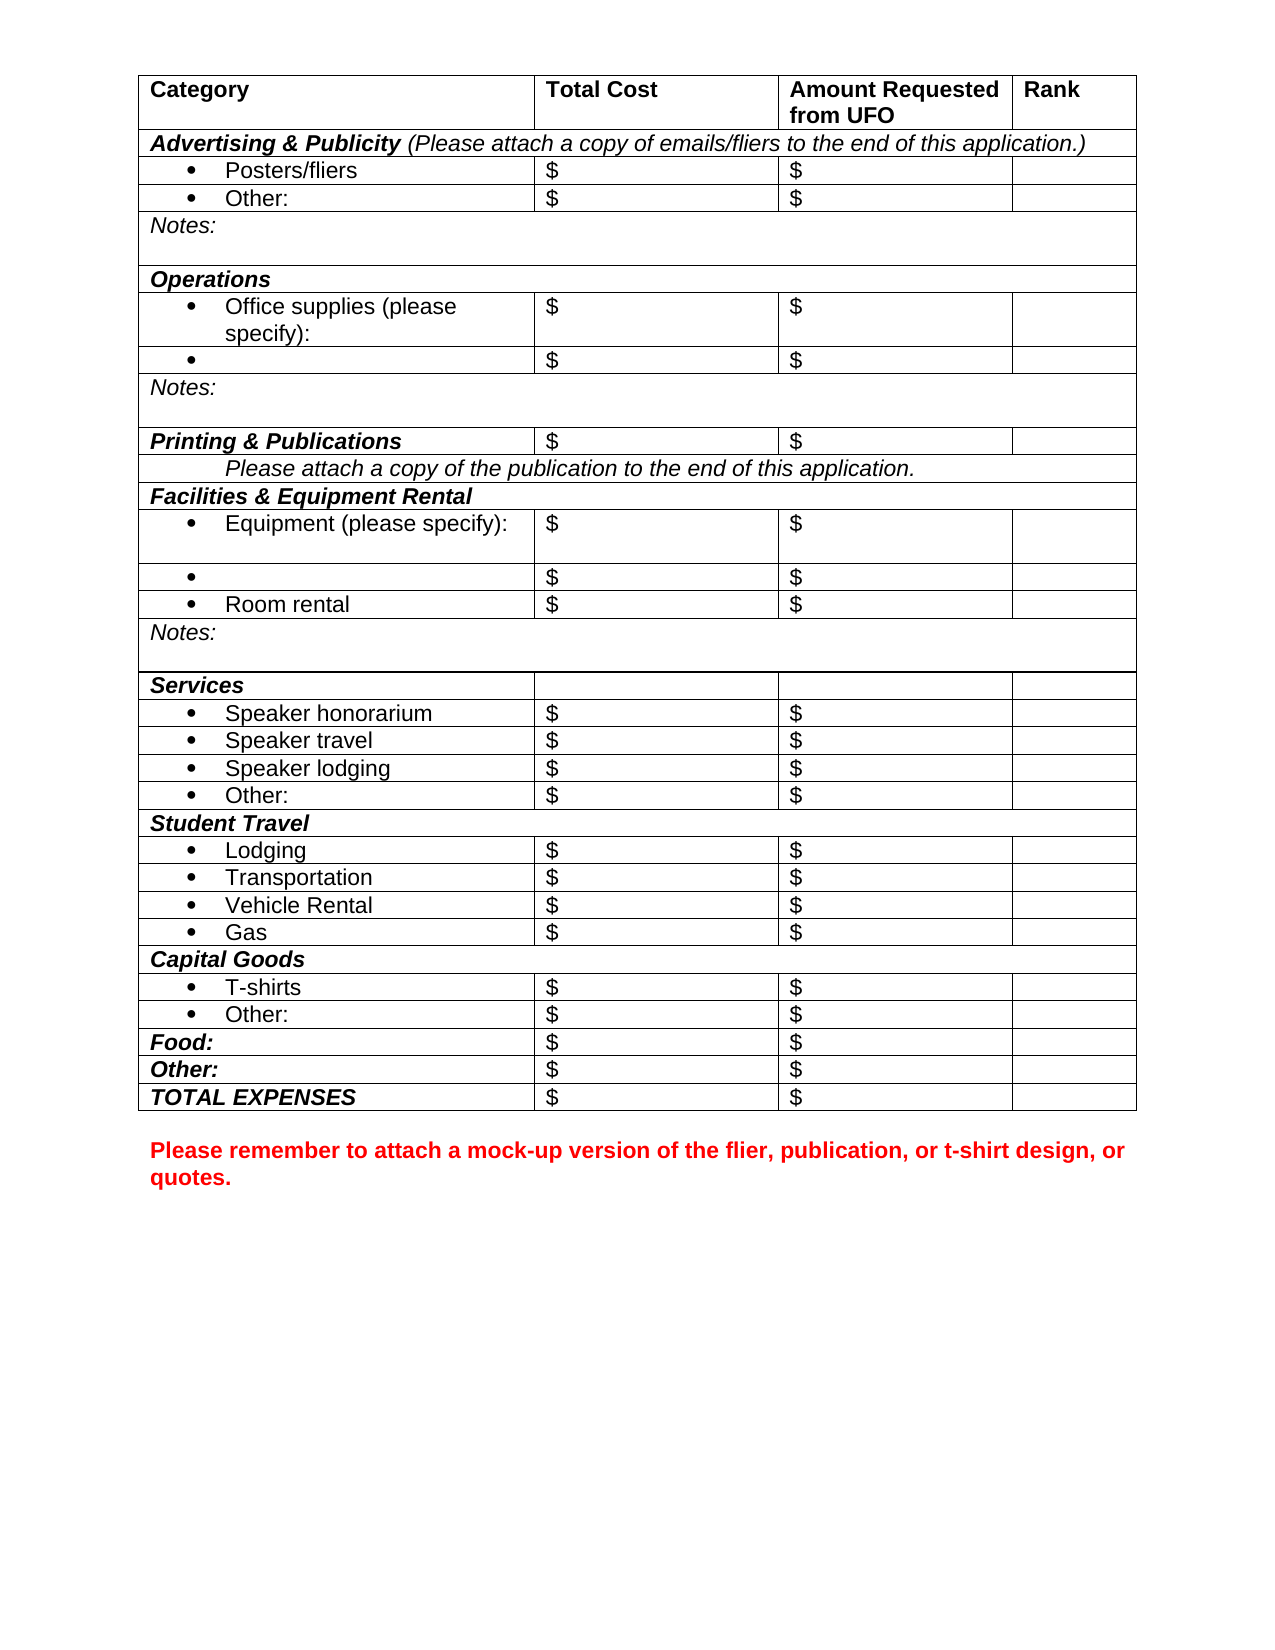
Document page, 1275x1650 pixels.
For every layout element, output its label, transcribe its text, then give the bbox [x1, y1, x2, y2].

table_cell [1013, 157, 1136, 183]
table_cell $ [779, 1001, 1012, 1028]
table_cell Services [139, 673, 534, 699]
table_cell $ [779, 347, 1012, 373]
table_cell [1013, 510, 1136, 563]
table_cell $ [535, 837, 778, 863]
table_cell Operations [139, 266, 1136, 292]
table_cell $ [535, 428, 778, 454]
table_cell Other: [139, 185, 534, 211]
table_cell [1013, 919, 1136, 945]
table_cell Speaker travel [139, 727, 534, 754]
table_cell [1013, 293, 1136, 346]
table_cell Other: [139, 1001, 534, 1028]
text Please remember to attach a mock-up version of the flier, publication, or t-shirt design, or quotes. [150, 1137, 1200, 1190]
table_cell Gas [139, 919, 534, 945]
table_cell $ [779, 919, 1012, 945]
table_cell $ [535, 782, 778, 808]
table_cell $ [779, 1029, 1012, 1055]
table_cell Please attach a copy of the publication to the end of this application. [139, 455, 1136, 482]
table_cell $ [535, 1001, 778, 1028]
table_cell Office supplies (please specify): [139, 293, 534, 346]
table_cell $ [535, 293, 778, 346]
table_cell Lodging [139, 837, 534, 863]
table_cell Other: [139, 782, 534, 808]
table_cell $ [535, 755, 778, 781]
table_cell $ [779, 727, 1012, 754]
table_cell $ [779, 293, 1012, 346]
table_cell TOTAL EXPENSES [139, 1084, 534, 1110]
table_cell $ [779, 510, 1012, 563]
table_cell Notes: [139, 619, 1136, 671]
table_cell $ [779, 782, 1012, 808]
table_cell $ [779, 837, 1012, 863]
table_cell [1013, 591, 1136, 618]
table_cell Advertising & Publicity (Please attach a copy of emails/fliers to the end of this application.) [139, 130, 1136, 156]
table_cell Facilities & Equipment Rental [139, 483, 1136, 509]
table_cell Student Travel [139, 810, 1136, 836]
table_cell $ [535, 157, 778, 183]
table_cell $ [535, 347, 778, 373]
table_cell [1013, 347, 1136, 373]
table_cell Transportation [139, 864, 534, 891]
table_cell Equipment (please specify): [139, 510, 534, 563]
table_cell Food: [139, 1029, 534, 1055]
table_cell $ [535, 1056, 778, 1082]
table_cell [1013, 782, 1136, 808]
table_cell [535, 673, 778, 699]
table_cell Room rental [139, 591, 534, 618]
table_cell Posters/fliers [139, 157, 534, 183]
table_cell $ [779, 892, 1012, 918]
table_cell $ [779, 157, 1012, 183]
table_cell $ [779, 428, 1012, 454]
table_header Total Cost [535, 76, 778, 129]
table_cell $ [779, 185, 1012, 211]
table_cell [1013, 974, 1136, 1000]
table_cell $ [535, 700, 778, 726]
table_cell [779, 673, 1012, 699]
table_cell [1013, 428, 1136, 454]
table_cell [1013, 700, 1136, 726]
table_cell Printing & Publications [139, 428, 534, 454]
table_cell [1013, 1084, 1136, 1110]
table_cell $ [779, 974, 1012, 1000]
table_cell T-shirts [139, 974, 534, 1000]
table_cell [1013, 564, 1136, 590]
table_cell Speaker lodging [139, 755, 534, 781]
table_cell $ [535, 591, 778, 618]
table_cell $ [535, 1084, 778, 1110]
table_cell Other: [139, 1056, 534, 1082]
table_cell $ [535, 919, 778, 945]
table_cell [1013, 673, 1136, 699]
table_cell $ [779, 755, 1012, 781]
table_cell Notes: [139, 374, 1136, 427]
table_cell $ [535, 1029, 778, 1055]
table_cell [1013, 1029, 1136, 1055]
table_cell Notes: [139, 212, 1136, 265]
table_cell $ [779, 1084, 1012, 1110]
table_cell $ [535, 185, 778, 211]
table_cell $ [779, 864, 1012, 891]
table_cell $ [779, 564, 1012, 590]
table_cell [1013, 727, 1136, 754]
table_header Rank [1013, 76, 1136, 129]
table_cell Capital Goods [139, 946, 1136, 973]
table_cell [1013, 755, 1136, 781]
table_header Amount Requested from UFO [779, 76, 1012, 129]
table_cell [1013, 837, 1136, 863]
table_cell Speaker honorarium [139, 700, 534, 726]
table_cell [139, 564, 534, 590]
table_cell $ [535, 510, 778, 563]
table_cell Vehicle Rental [139, 892, 534, 918]
table_cell [1013, 1056, 1136, 1082]
table_cell $ [535, 727, 778, 754]
table_cell $ [535, 892, 778, 918]
table_cell $ [779, 1056, 1012, 1082]
table_cell $ [779, 700, 1012, 726]
table_cell [139, 347, 534, 373]
table_cell [1013, 185, 1136, 211]
table_cell $ [535, 564, 778, 590]
table_cell $ [779, 591, 1012, 618]
table_cell [1013, 892, 1136, 918]
table_cell [1013, 864, 1136, 891]
table_cell [1013, 1001, 1136, 1028]
table_cell $ [535, 864, 778, 891]
table_cell $ [535, 974, 778, 1000]
table_header Category [139, 76, 534, 129]
